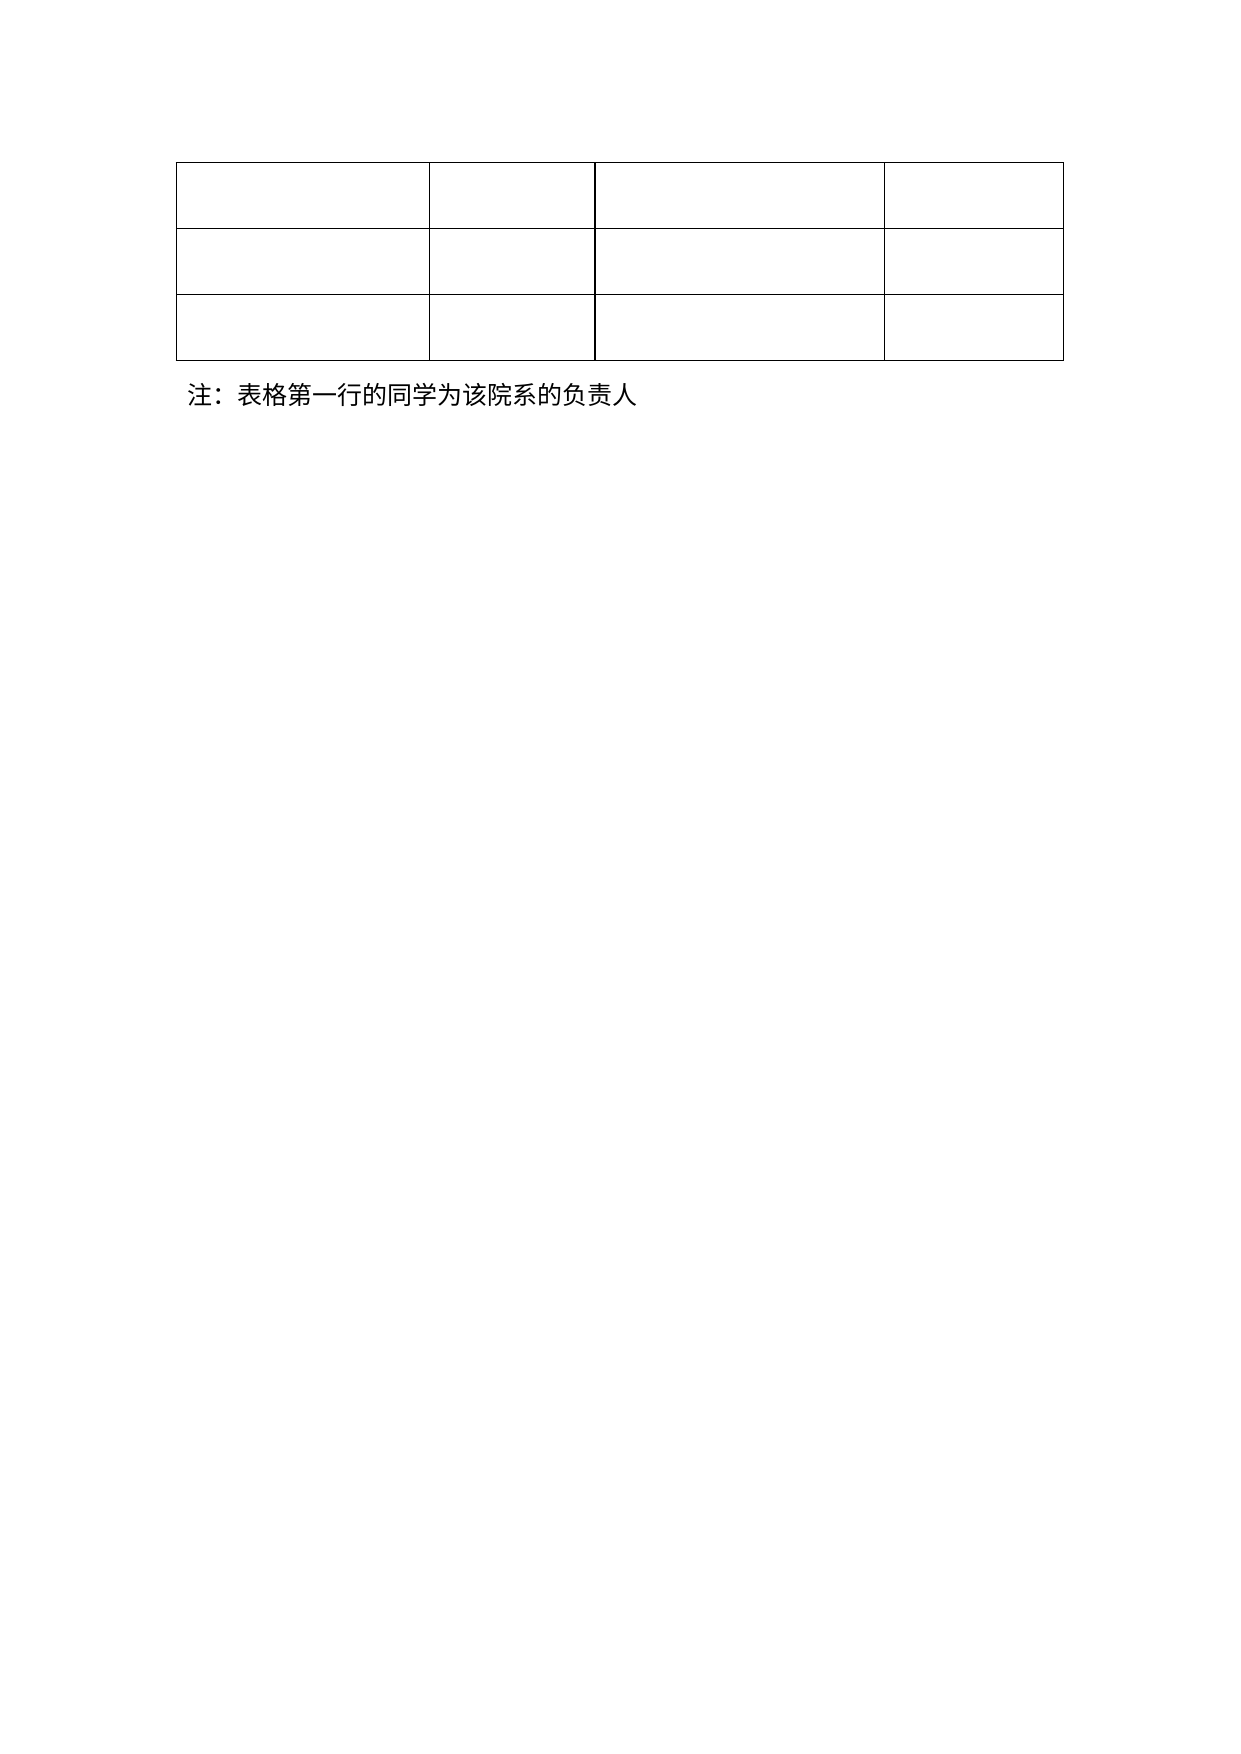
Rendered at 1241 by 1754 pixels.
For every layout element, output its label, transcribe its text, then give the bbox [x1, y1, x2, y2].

table_cell [177, 229, 429, 294]
table_cell [177, 295, 429, 360]
table_cell [596, 295, 884, 360]
table_cell [177, 163, 429, 228]
table_cell [430, 163, 594, 228]
table_cell [885, 295, 1063, 360]
table_cell [885, 163, 1063, 228]
list 注：表格第一行的同学为该院系的负责人 [187, 361, 1053, 426]
table_cell [596, 229, 884, 294]
table_cell [596, 163, 884, 228]
table_cell [885, 229, 1063, 294]
table_cell [430, 295, 594, 360]
table_cell [430, 229, 594, 294]
